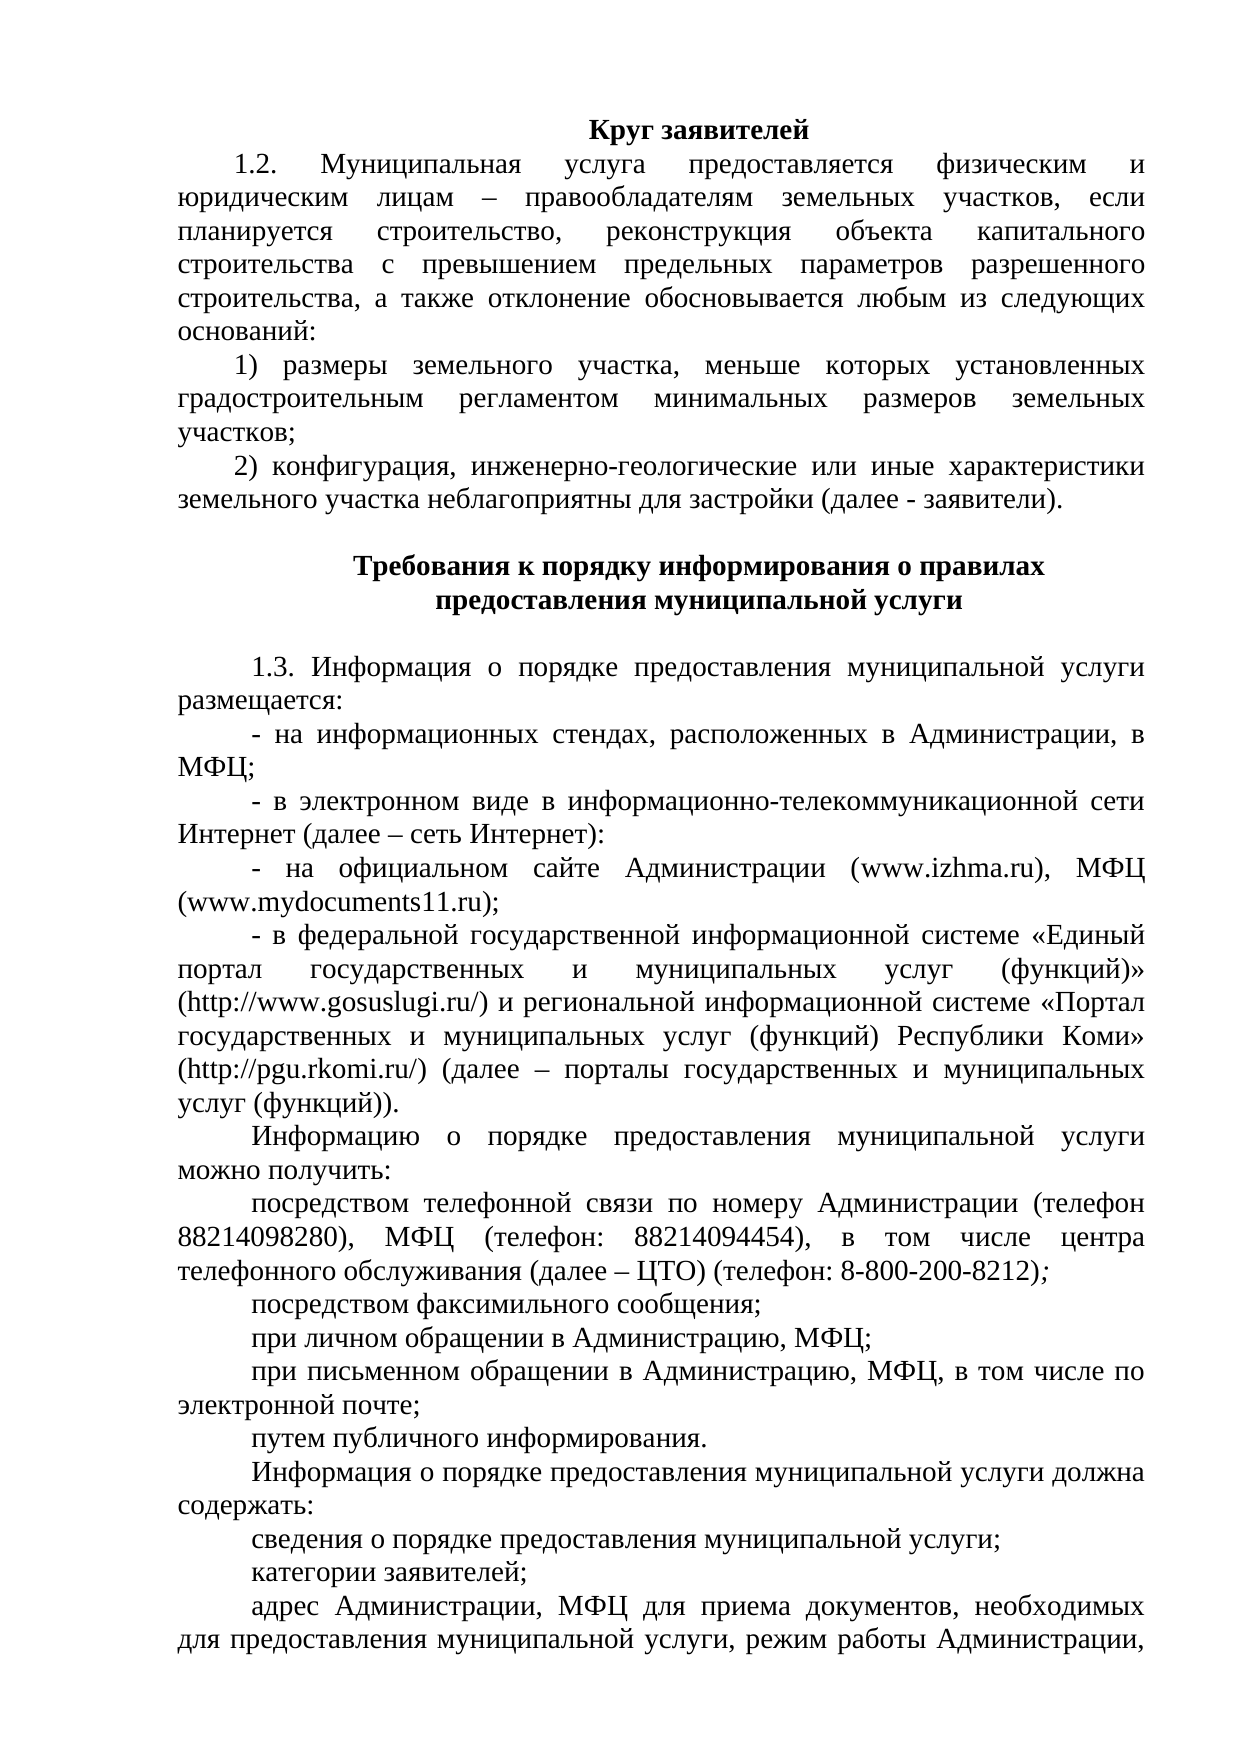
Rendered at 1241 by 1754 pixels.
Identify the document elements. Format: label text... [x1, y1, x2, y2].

text - в электронном виде в информационно-телекоммуникационной сети Интернет (далее – сеть Интернет): [177, 783, 1146, 850]
text путем публичного информирования. [177, 1420, 1146, 1454]
text 2) конфигурация, инженерно-геологические или иные характеристики земельного участка неблагоприятны для застройки (далее - заявители). [177, 448, 1146, 515]
text Информацию о порядке предоставления муниципальной услуги можно получить: [177, 1118, 1146, 1186]
text посредством телефонной связи по номеру Администрации (телефон 88214098280), МФЦ (телефон: 88214094454), в том числе центра телефонного обслуживания (далее – ЦТО) (телефон: 8-800-200-8212); [177, 1186, 1146, 1286]
text - на официальном сайте Администрации (www.izhma.ru), МФЦ (www.mydocuments11.ru); [177, 850, 1146, 917]
text - на информационных стендах, расположенных в Администрации, в МФЦ; [177, 716, 1146, 783]
text 1.2. Муниципальная услуга предоставляется физическим и юридическим лицам – правообладателям земельных участков, если планируется строительство, реконструкция объекта капитального строительства с превышением предельных параметров разрешенного строительства, а также отклонение обосновывается любым из следующих оснований: [177, 146, 1146, 347]
text предоставления муниципальной услуги [177, 582, 1146, 615]
text сведения о порядке предоставления муниципальной услуги; [177, 1521, 1146, 1554]
text 1) размеры земельного участка, меньше которых установленных градостроительным регламентом минимальных размеров земельных участков; [177, 347, 1146, 448]
text при личном обращении в Администрацию, МФЦ; [177, 1320, 1146, 1353]
text Требования к порядку информирования о правилах [177, 548, 1146, 582]
text категории заявителей; [177, 1554, 1146, 1588]
text Круг заявителей [177, 112, 1146, 146]
text - в федеральной государственной информационной системе «Единый портал государственных и муниципальных услуг (функций)» (http://www.gosuslugi.ru/) и региональной информационной системе «Портал государственных и муниципальных услуг (функций) Республики Коми» (http://pgu.rkomi.ru/) (далее – порталы государственных и муниципальных услуг (функций)). [177, 917, 1146, 1118]
text при письменном обращении в Администрацию, МФЦ, в том числе по электронной почте; [177, 1353, 1146, 1420]
text Информация о порядке предоставления муниципальной услуги должна содержать: [177, 1454, 1146, 1521]
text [177, 1588, 1146, 1655]
text посредством факсимильного сообщения; [177, 1286, 1146, 1320]
text 1.3. Информация о порядке предоставления муниципальной услуги размещается: [177, 649, 1146, 716]
